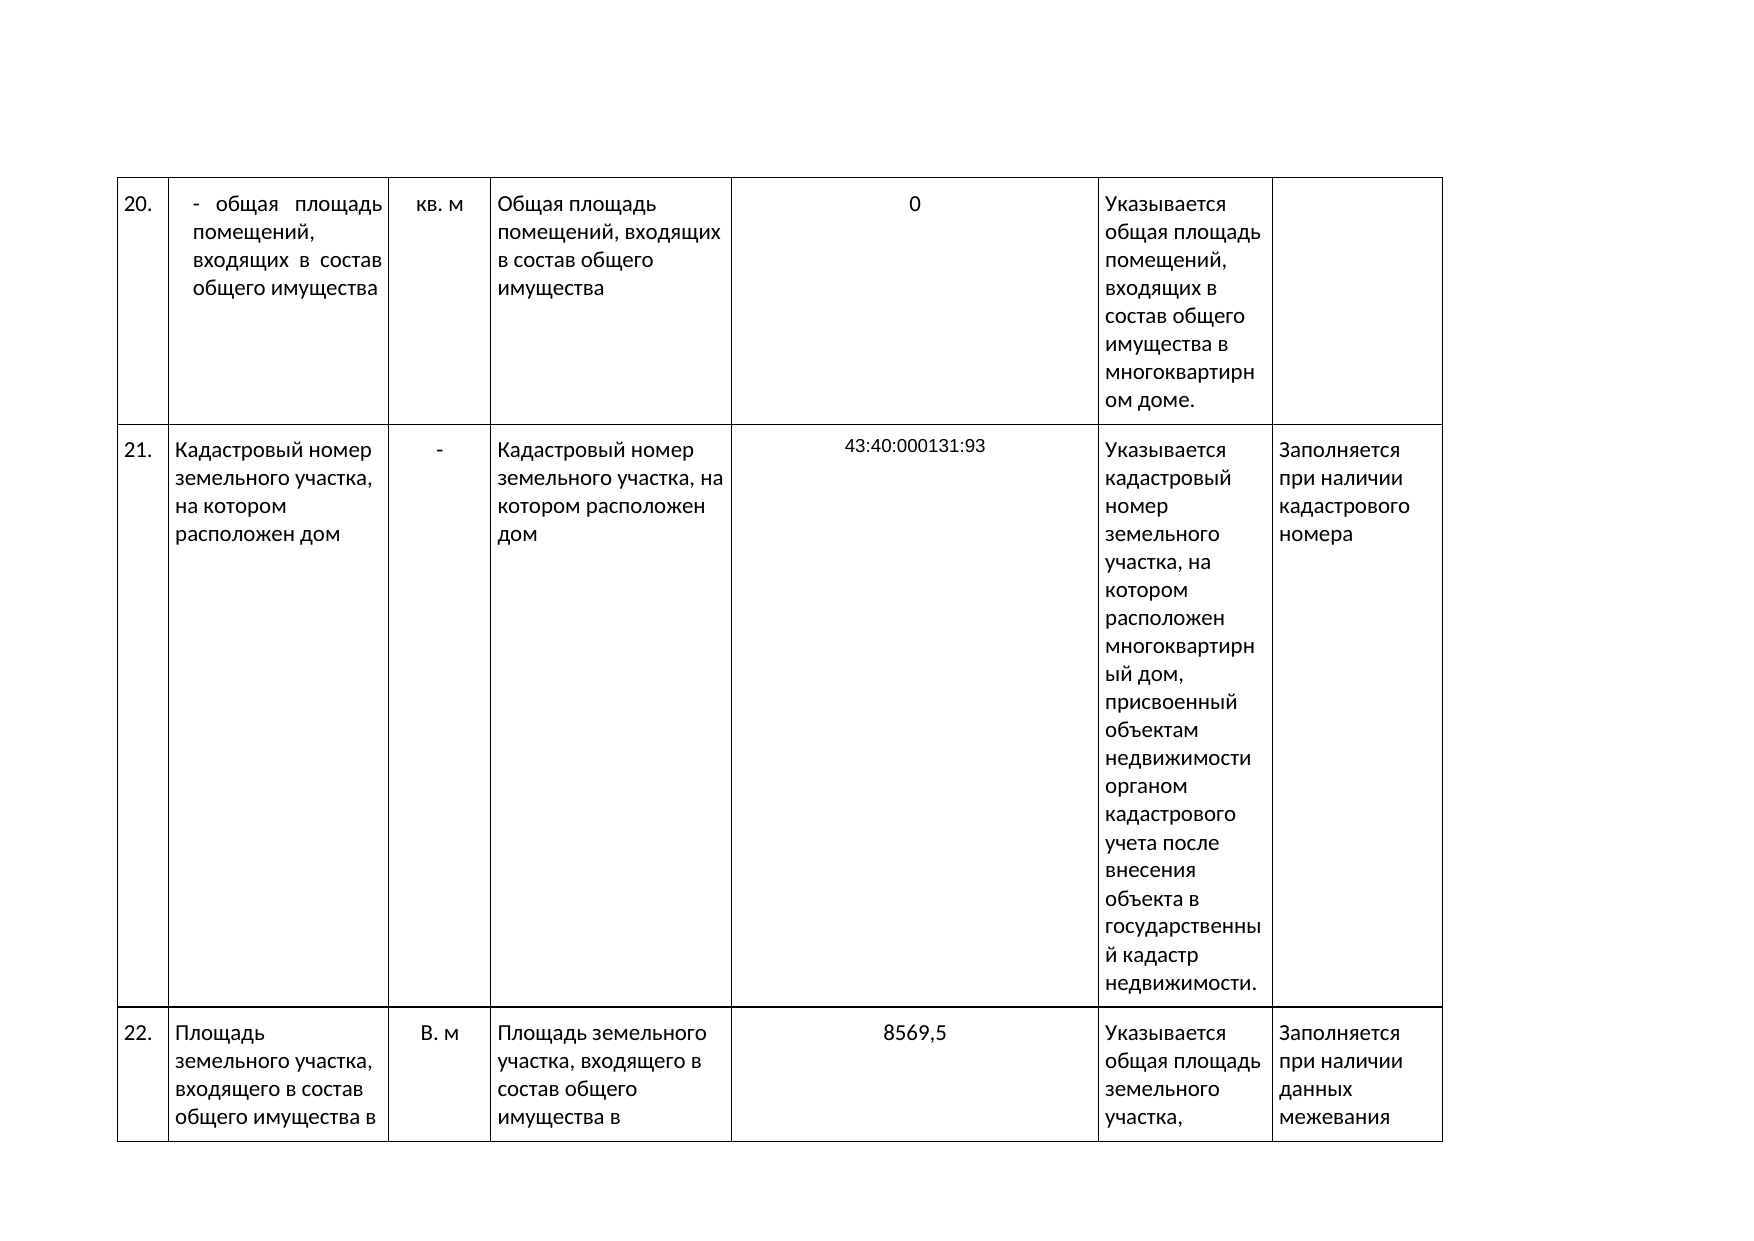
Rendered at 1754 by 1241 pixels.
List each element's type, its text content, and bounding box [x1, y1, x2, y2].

table_cell 43:40:000131:93 [732, 425, 1098, 1006]
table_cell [1273, 1008, 1442, 1141]
table_cell 8569,5 [732, 1008, 1098, 1141]
table_cell Указывается кадастровый номер земельного участка, на котором расположен многоквартирный дом, присвоенный объектам недвижимости органом кадастрового учета после внесения объекта в государственный кадастр недвижимости. [1099, 425, 1272, 1006]
table_cell В. м [389, 1008, 490, 1141]
table_cell кв. м [389, 178, 490, 424]
table_cell Заполняется при наличии кадастрового номера [1273, 425, 1442, 1006]
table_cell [169, 1008, 388, 1141]
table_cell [1099, 1008, 1272, 1141]
table_cell Кадастровый номер земельного участка, на котором расположен дом [169, 425, 388, 1006]
table_cell - [389, 425, 490, 1006]
table_cell 20. [118, 178, 168, 424]
table_cell Указывается общая площадь помещений, входящих в состав общего имущества в многоквартирном доме. [1099, 178, 1272, 424]
table_cell Кадастровый номер земельного участка, на котором расположен дом [491, 425, 731, 1006]
table_cell [1273, 178, 1442, 424]
table_cell 21. [118, 425, 168, 1006]
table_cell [491, 1008, 731, 1141]
table_cell 22. [118, 1008, 168, 1141]
table_cell - общая площадь помещений, входящих в состав общего имущества [169, 178, 388, 424]
table_cell 0 [732, 178, 1098, 424]
table_cell Общая площадь помещений, входящих в состав общего имущества [491, 178, 731, 424]
